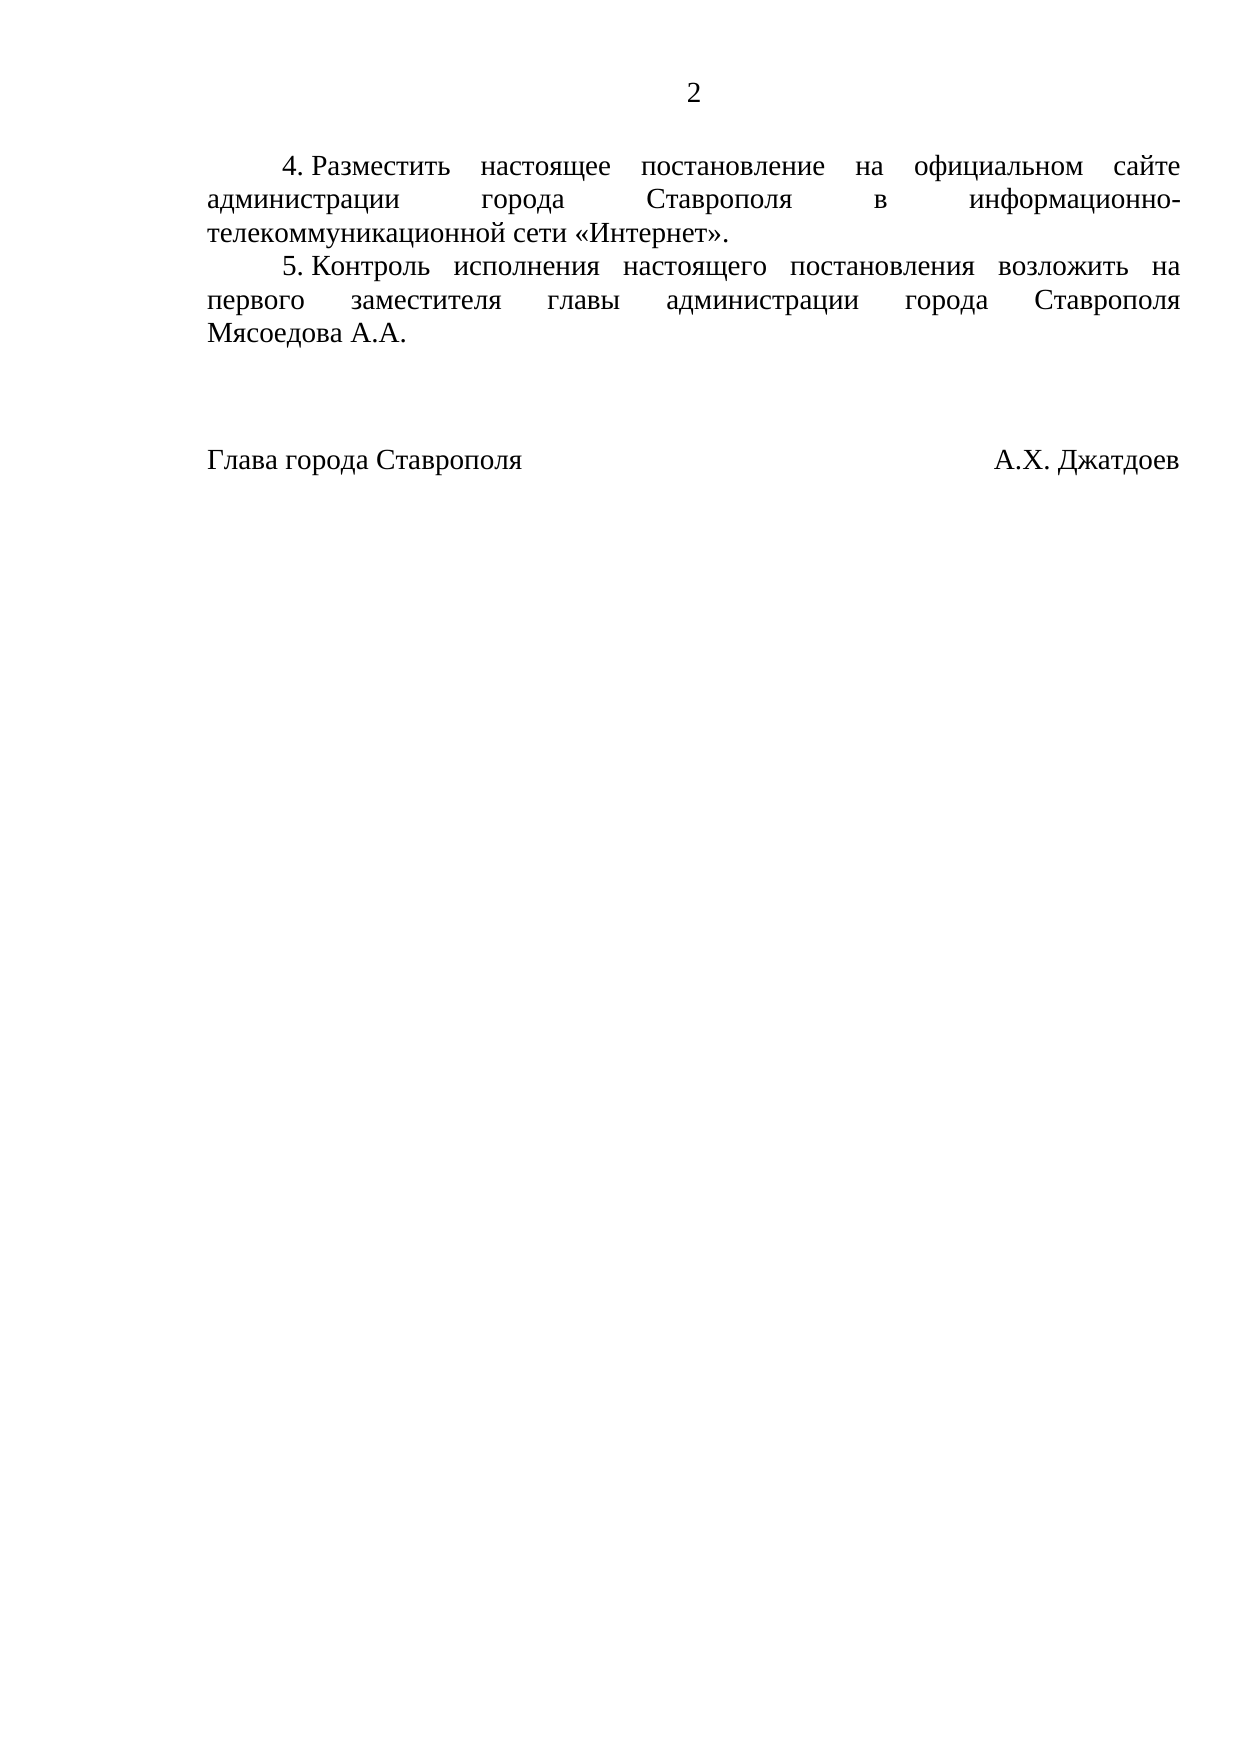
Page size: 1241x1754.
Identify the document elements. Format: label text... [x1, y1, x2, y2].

text 5. Контроль исполнения настоящего постановления возложить на первого заместителя главы администрации города Ставрополя Мясоедова А.А. [207, 248, 1181, 349]
text 4. Разместить настоящее постановление на официальном сайте администрации города Ставрополя в информационно-телекоммуникационной сети «Интернет». [207, 148, 1181, 248]
text Глава города Ставрополя А.Х. Джатдоев [207, 449, 1181, 474]
